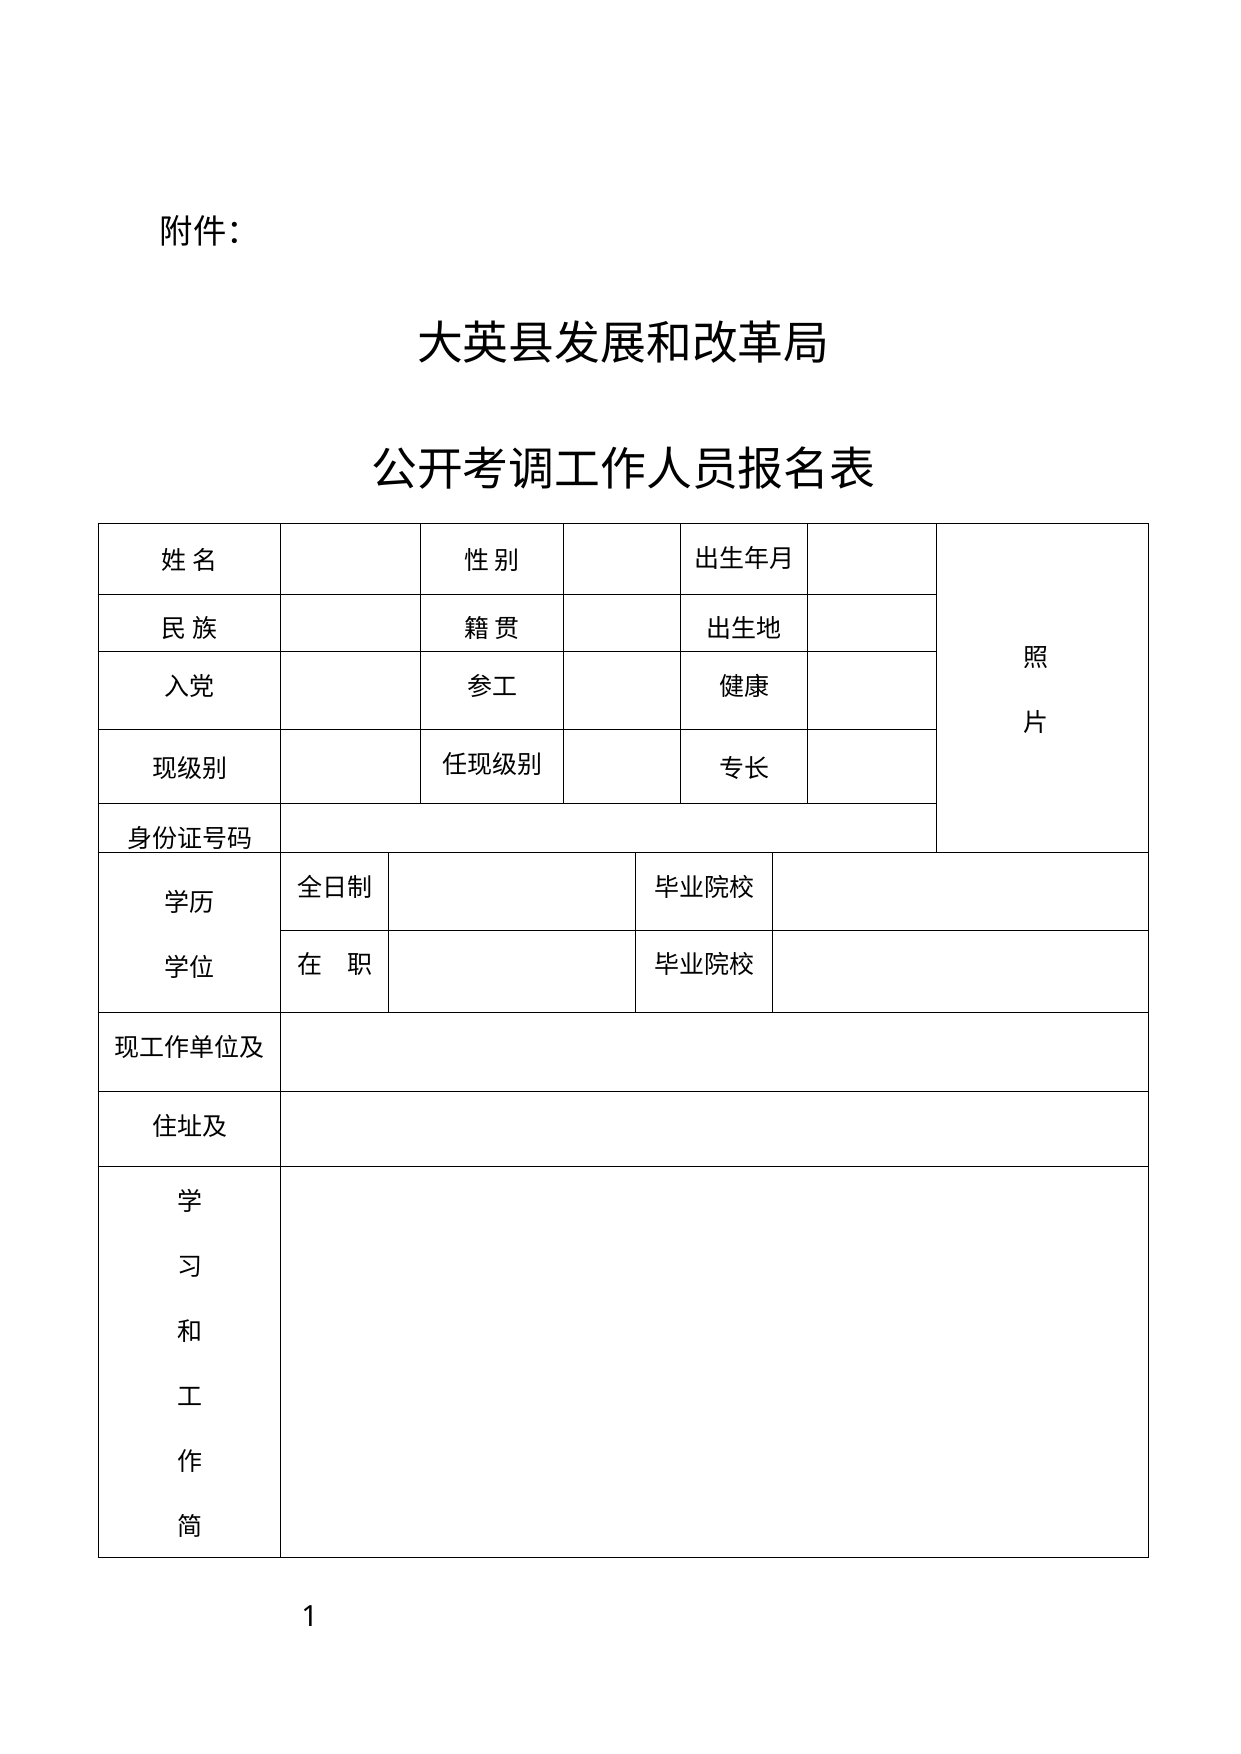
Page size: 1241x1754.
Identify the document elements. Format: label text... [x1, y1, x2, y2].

table_header 性 别 [421, 524, 563, 593]
table_cell 学 习 和 工 作 简 历 [99, 1167, 280, 1557]
table_header 姓 名 [99, 524, 280, 593]
table_cell [389, 931, 635, 1012]
table_cell 全日制普通高等教育 [281, 853, 388, 929]
table_cell [564, 595, 680, 651]
text 大英县发展和改革局 [159, 290, 1087, 388]
table_cell 学历 学位 [99, 853, 280, 1012]
table_cell 入党 时间 [99, 652, 280, 729]
table_cell 毕业院校 系及专业 [636, 931, 772, 1012]
table_cell [281, 1092, 1148, 1166]
table_cell [281, 595, 420, 651]
table_cell [808, 730, 936, 803]
table_cell 现级别 [99, 730, 280, 803]
table_header [281, 524, 420, 593]
table_header 出生年月 （ 岁） [681, 524, 807, 593]
table_header [808, 524, 936, 593]
table_cell 健康 状况 [681, 652, 807, 729]
table_cell [281, 730, 420, 803]
table_cell 现工作单位及职务 [99, 1013, 280, 1091]
table_cell [281, 1167, 1148, 1557]
table_cell [281, 804, 936, 852]
table_cell 参工 时间 [421, 652, 563, 729]
table_cell [564, 730, 680, 803]
table_cell 专长 [681, 730, 807, 803]
table_cell [808, 595, 936, 651]
table_cell 在 职 教 育 [281, 931, 388, 1012]
table_cell 民 族 [99, 595, 280, 651]
table_cell 籍 贯 [421, 595, 563, 651]
table_cell [808, 652, 936, 729]
table_cell [281, 652, 420, 729]
text 附件： [159, 196, 1087, 261]
table_header 照 片 [937, 524, 1148, 852]
table_cell [564, 652, 680, 729]
table_cell 身份证号码 [99, 804, 280, 852]
table_header [564, 524, 680, 593]
table_cell [389, 853, 635, 929]
table_cell 任现级别 时间 [421, 730, 563, 803]
table_cell 毕业院校 系及专业 [636, 853, 772, 929]
table_cell [773, 931, 1148, 1012]
table_cell 出生地 [681, 595, 807, 651]
table_cell [281, 1013, 1148, 1091]
table_cell 住址及 联系电话 [99, 1092, 280, 1166]
text 公开考调工作人员报名表 [159, 417, 1087, 514]
table_cell [773, 853, 1148, 929]
